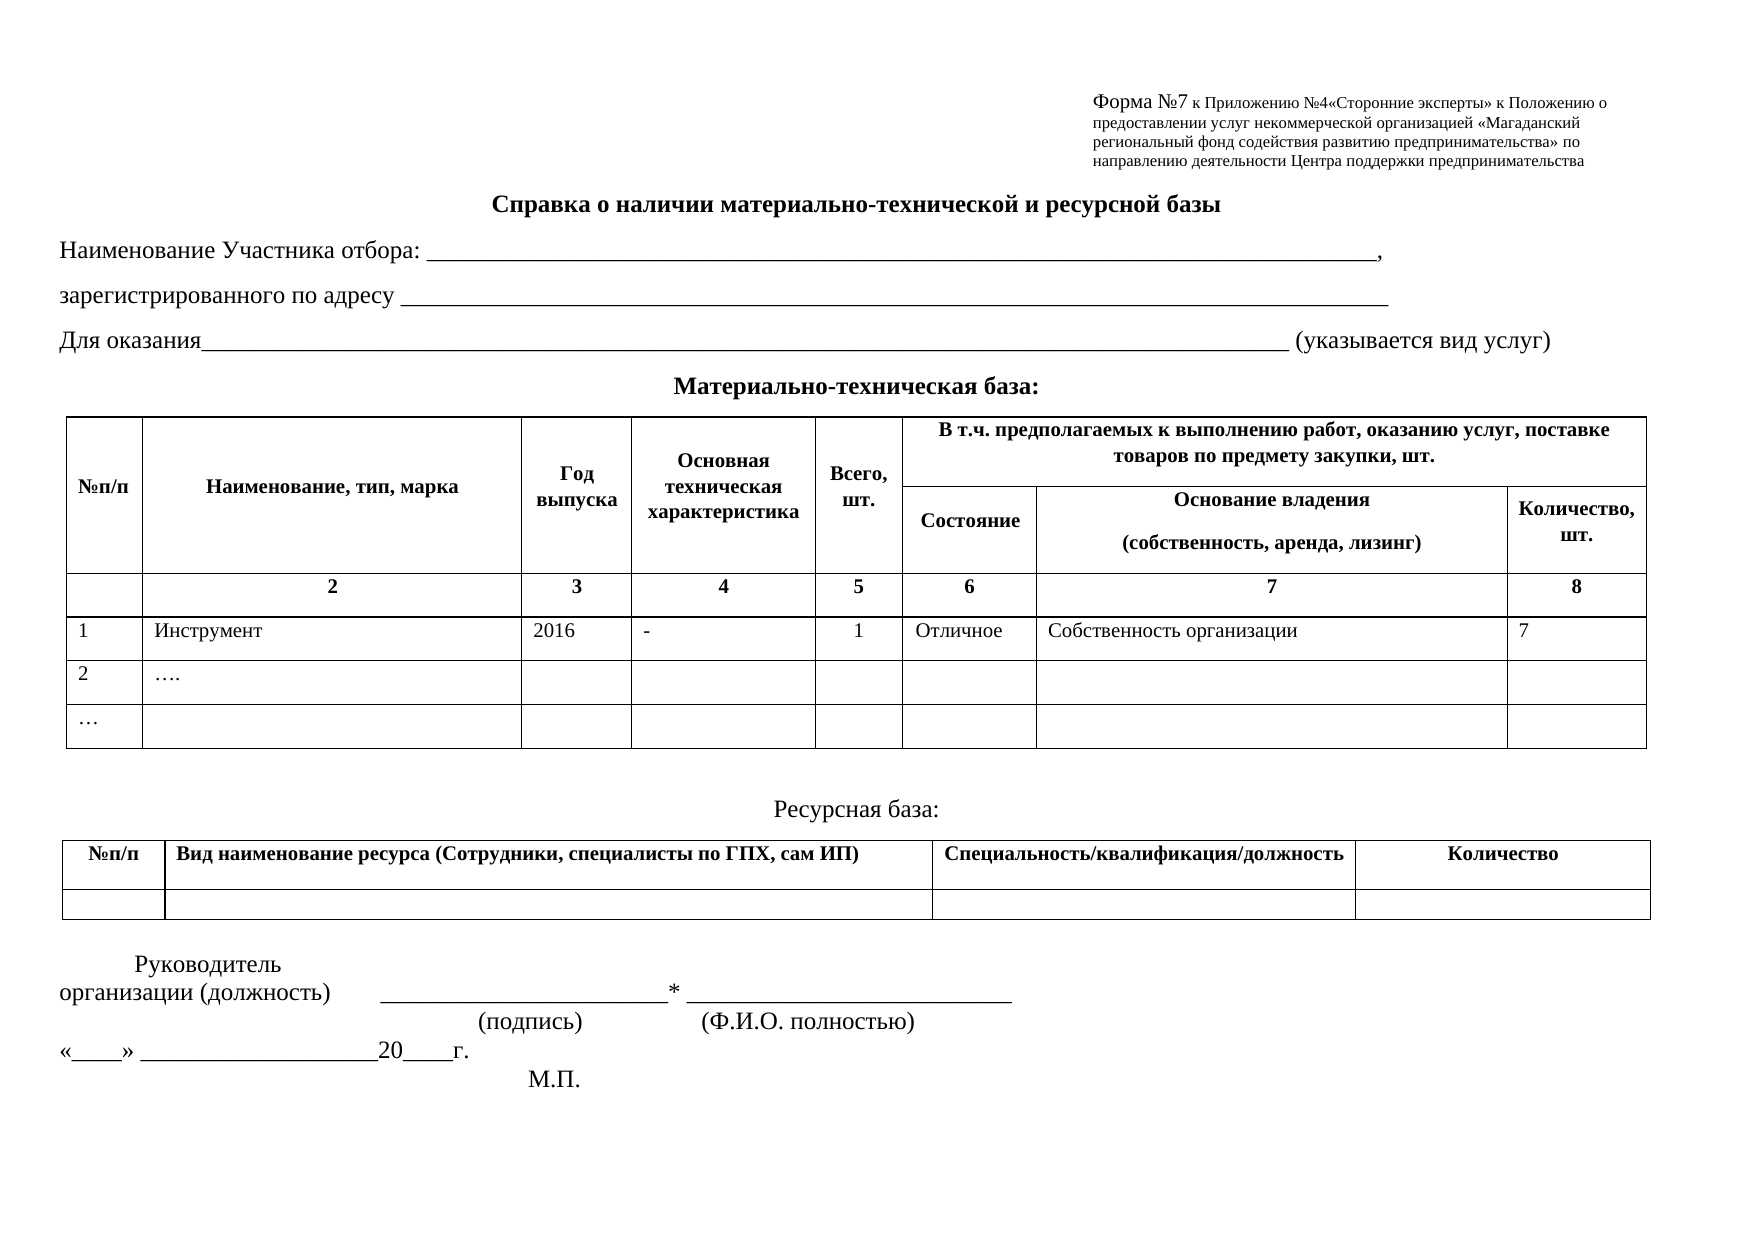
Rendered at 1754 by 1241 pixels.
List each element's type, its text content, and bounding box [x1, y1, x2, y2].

text «____» ___________________20____г. [59, 1035, 1654, 1064]
table_cell [632, 661, 815, 704]
table_cell 1 [816, 618, 902, 660]
table_header Основная техническая характеристика [632, 418, 815, 573]
table_header №п/п [67, 418, 142, 573]
table_cell [63, 890, 164, 919]
table_cell 2 [143, 574, 521, 616]
text Форма №7 к Приложению №4«Сторонние эксперты» к Положению о [104, 88, 1654, 113]
table_cell 2 [67, 661, 142, 704]
text Справка о наличии материально-технической и ресурсной базы [59, 189, 1654, 218]
table_cell [816, 705, 902, 748]
table_cell [522, 661, 631, 704]
text Наименование Участника отбора: ____________________________________________________________________________, [59, 235, 1654, 263]
text Для оказания_______________________________________________________________________________________ (указывается вид услуг) [59, 326, 1654, 354]
table_cell 4 [632, 574, 815, 616]
table_header №п/п [63, 841, 164, 889]
table_cell [816, 661, 902, 704]
table_cell [522, 705, 631, 748]
table_cell [1508, 705, 1646, 748]
text зарегистрированного по адресу _______________________________________________________________________________ [59, 280, 1654, 309]
table_cell [1037, 705, 1507, 748]
table_cell [933, 890, 1355, 919]
table_cell [143, 705, 521, 748]
table_header Наименование, тип, марка [143, 418, 521, 573]
table_cell Инструмент [143, 618, 521, 660]
table_cell [903, 661, 1036, 704]
table_header Вид наименование ресурса (Сотрудники, специалисты по ГПХ, сам ИП) [166, 841, 932, 889]
table_header Год выпуска [522, 418, 631, 573]
text региональный фонд содействия развитию предпринимательства» по [104, 132, 1654, 151]
text М.П. [59, 1064, 1654, 1092]
table_cell 1 [67, 618, 142, 660]
text (подпись) (Ф.И.О. полностью) [59, 1006, 1654, 1035]
list Руководитель [134, 949, 1654, 977]
table_cell 3 [522, 574, 631, 616]
table_header Всего, шт. [816, 418, 902, 573]
table_cell Состояние [903, 487, 1036, 573]
table_header В т.ч. предполагаемых к выполнению работ, оказанию услуг, поставке товаров по предмету закупки, шт. [903, 418, 1646, 486]
table_header Специальность/квалификация/должность [933, 841, 1355, 889]
table_cell …. [143, 661, 521, 704]
text предоставлении услуг некоммерческой организацией «Магаданский [104, 113, 1254, 132]
table_cell - [632, 618, 815, 660]
table_cell 7 [1037, 574, 1507, 616]
table_cell Отличное [903, 618, 1036, 660]
table_cell [632, 705, 815, 748]
table_cell Количество, шт. [1508, 487, 1646, 573]
table_cell 5 [816, 574, 902, 616]
table_cell [1508, 661, 1646, 704]
table_cell [166, 890, 932, 919]
table_cell 6 [903, 574, 1036, 616]
table_cell Собственность организации [1037, 618, 1507, 660]
table_cell 8 [1508, 574, 1646, 616]
table_cell 2016 [522, 618, 631, 660]
text предоставлении услуг некоммерческой организацией «Магаданский [1263, 113, 1654, 132]
table_header Количество [1356, 841, 1650, 889]
text Материально-техническая база: [59, 371, 1654, 400]
table_cell [1037, 661, 1507, 704]
text организации (должность) _______________________* __________________________ [59, 977, 1654, 1006]
table_cell [903, 705, 1036, 748]
table_cell [67, 574, 142, 616]
table_cell 7 [1508, 618, 1646, 660]
table_cell … [67, 705, 142, 748]
table_cell [1356, 890, 1650, 919]
text направлению деятельности Центра поддержки предпринимательства [104, 151, 1654, 170]
text Ресурсная база: [59, 794, 1654, 823]
table_cell Основание владения (собственность, аренда, лизинг) [1037, 487, 1507, 573]
